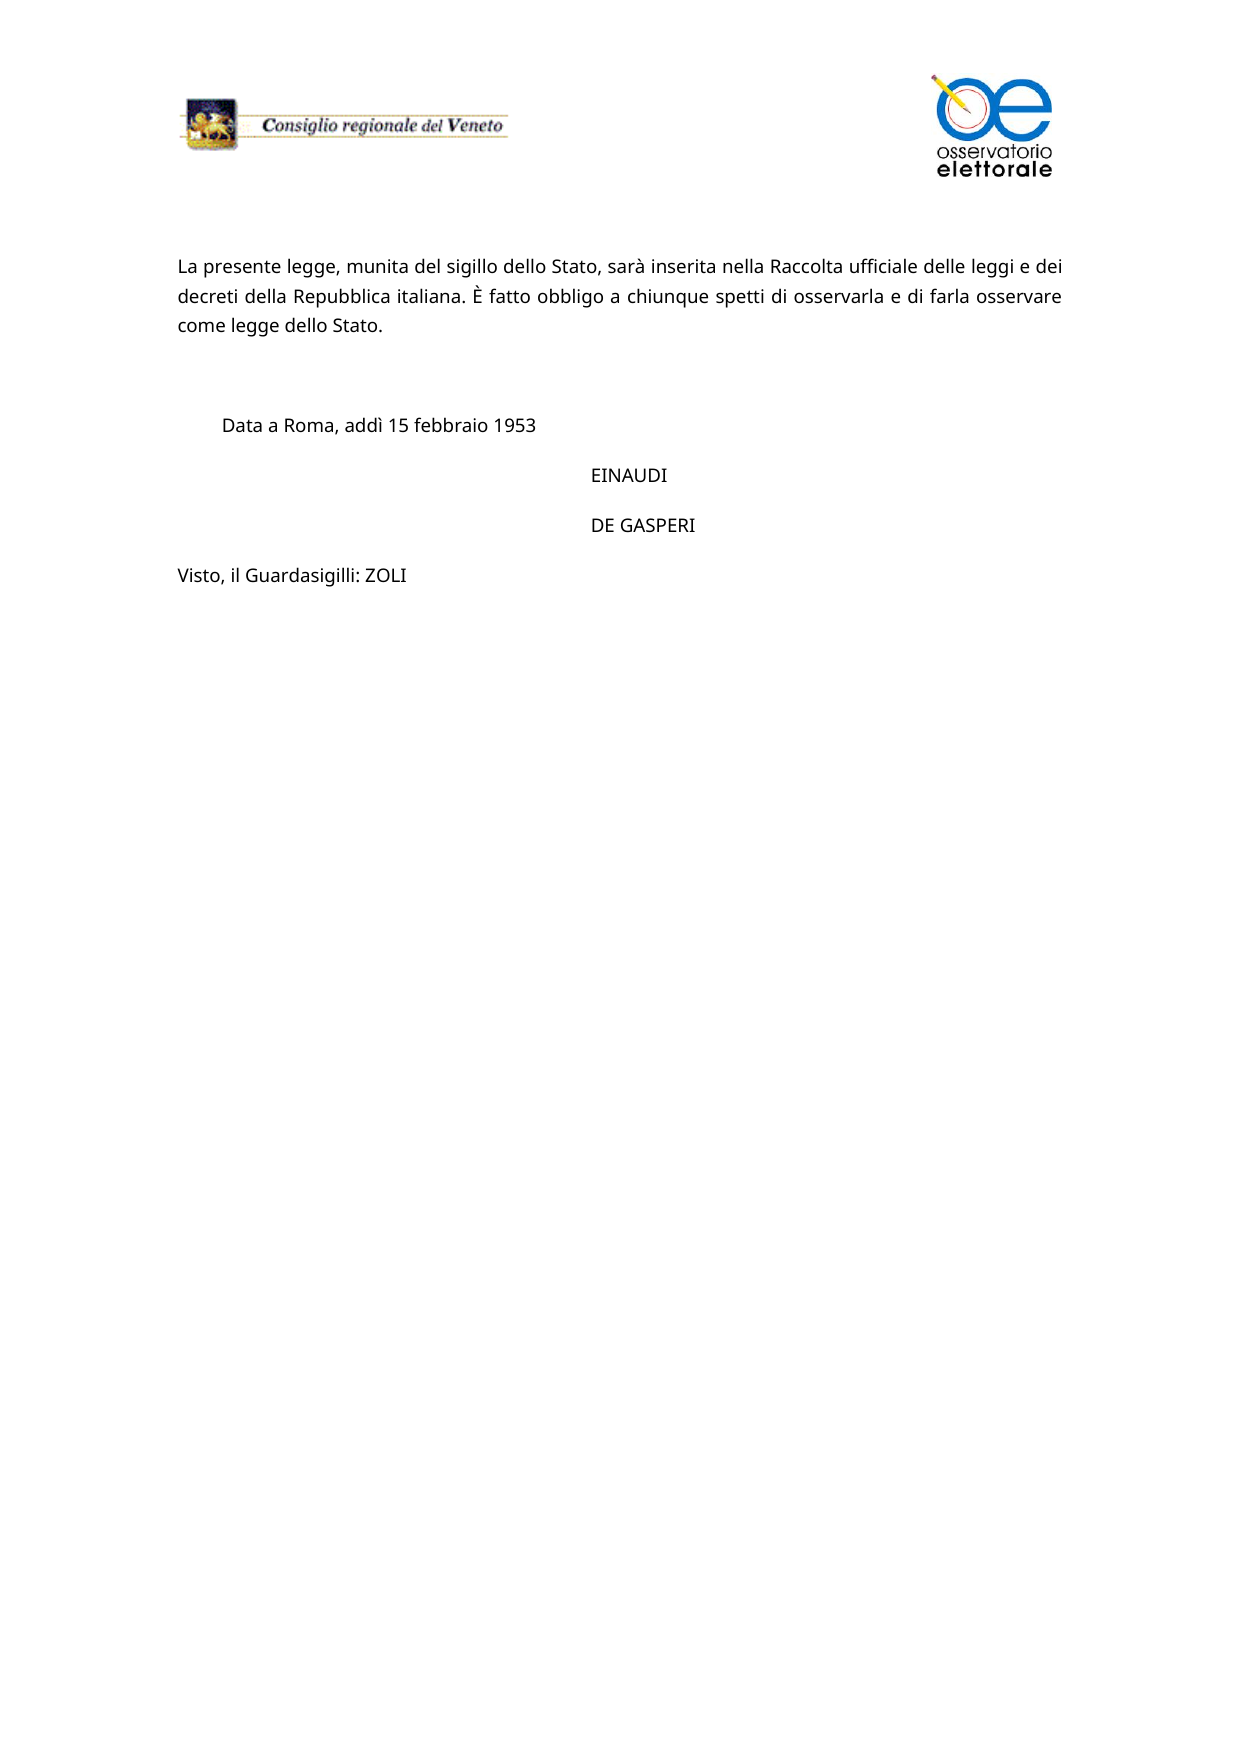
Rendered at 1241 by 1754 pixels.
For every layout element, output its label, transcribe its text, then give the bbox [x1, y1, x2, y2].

text Visto, il Guardasigilli: ZOLI [177, 563, 1063, 588]
picture [930, 73, 1052, 177]
text EINAUDI [591, 463, 1063, 488]
picture [177, 92, 513, 159]
text Data a Roma, addì 15 febbraio 1953 [177, 412, 1063, 438]
text DE GASPERI [591, 513, 1063, 538]
text La presente legge, munita del sigillo dello Stato, sarà inserita nella Raccolta ufficiale delle leggi e dei decreti della Repubblica italiana. È fatto obbligo a chiunque spetti di osservarla e di farla osservare come legge dello Stato. [177, 254, 1063, 338]
